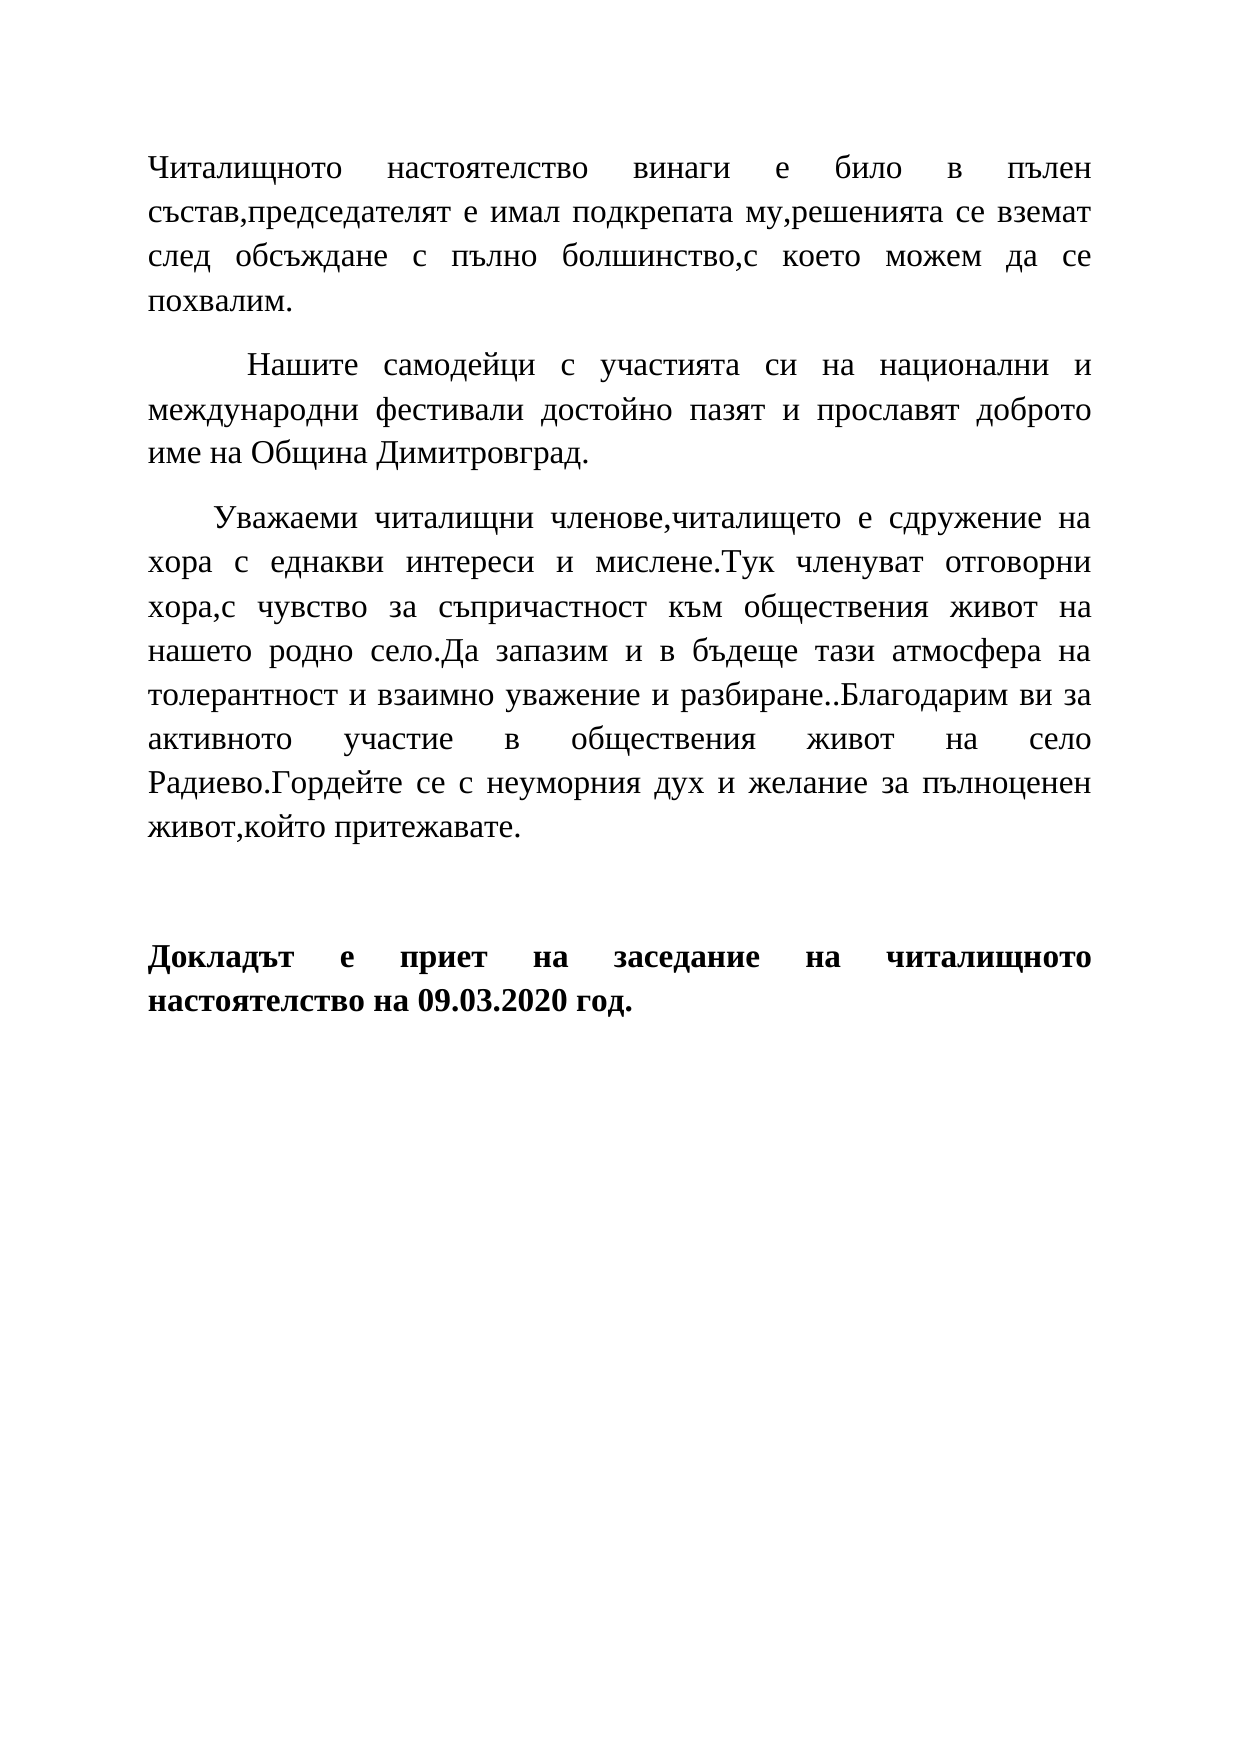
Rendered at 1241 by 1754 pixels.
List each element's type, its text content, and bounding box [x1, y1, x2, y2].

text Читалищното настоятелство винаги е било в пълен състав,председателят е имал подкрепата му,решенията се вземат след обсъждане с пълно болшинство,с което можем да се похвалим. [148, 148, 1093, 318]
text Уважаеми читалищни членове,читалището е сдружение на хора с еднакви интереси и мислене.Тук членуват отговорни хора,с чувство за съпричастност към обществения живот на нашето родно село.Да запазим и в бъдеще тази атмосфера на толерантност и взаимно уважение и разбиране..Благодарим ви за активното участие в обществения живот на село Радиево.Гордейте се с неуморния дух и желание за пълноценен живот,който притежавате. [148, 498, 1093, 844]
text Нашите самодейци с участията си на национални и международни фестивали достойно пазят и прославят доброто име на Община Димитровград. [148, 345, 1093, 471]
text Докладът е приет на заседание на читалищното настоятелство на 09.03.2020 год. [148, 936, 1093, 1018]
